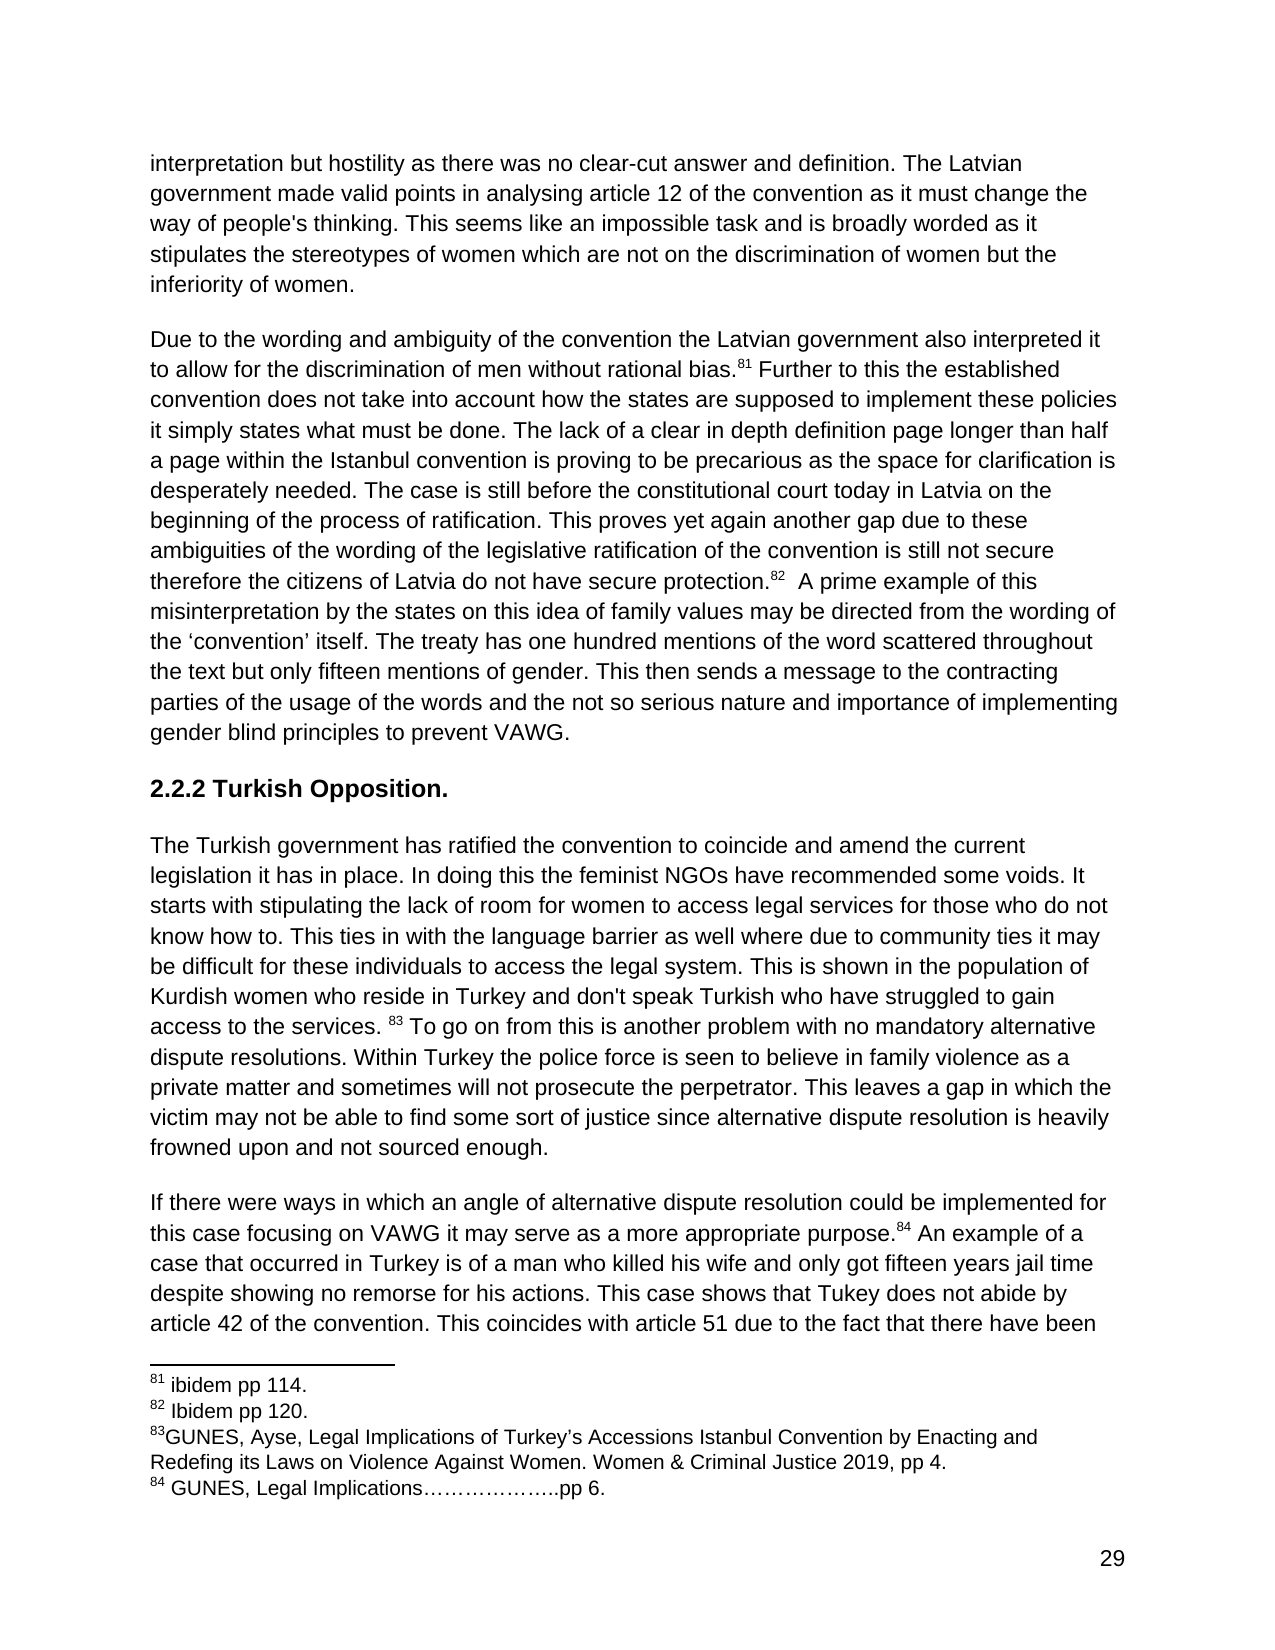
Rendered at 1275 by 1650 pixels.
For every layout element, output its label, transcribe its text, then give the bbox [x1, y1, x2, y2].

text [150, 150, 1125, 297]
text The Turkish government has ratified the convention to coincide and amend the current legislation it has in place. In doing this the feminist NGOs have recommended some voids. It starts with stipulating the lack of room for women to access legal services for those who do not know how to. This ties in with the language barrier as well where due to community ties it may be difficult for these individuals to access the legal system. This is shown in the population of Kurdish women who reside in Turkey and don't speak Turkish who have struggled to gain access to the services. To go on from this is another problem with no mandatory alternative dispute resolutions. Within Turkey the police force is seen to believe in family violence as a private matter and sometimes will not prosecute the perpetrator. This leaves a gap in which the victim may not be able to find some sort of justice since alternative dispute resolution is heavily frowned upon and not sourced enough. [150, 832, 1125, 1160]
text 2.2.2 Turkish Opposition. [150, 774, 1125, 803]
text Due to the wording and ambiguity of the convention the Latvian government also interpreted it to allow for the discrimination of men without rational bias. Further to this the established convention does not take into account how the states are supposed to implement these policies it simply states what must be done. The lack of a clear in depth definition page longer than half a page within the Istanbul convention is proving to be precarious as the space for clarification is desperately needed. The case is still before the constitutional court today in Latvia on the beginning of the process of ratification. This proves yet again another gap due to these ambiguities of the wording of the legislative ratification of the convention is still not secure therefore the citizens of Latvia do not have secure protection. A prime example of this misinterpretation by the states on this idea of family values may be directed from the wording of the ‘convention’ itself. The treaty has one hundred mentions of the word scattered throughout the text but only fifteen mentions of gender. This then sends a message to the contracting parties of the usage of the words and the not so serious nature and importance of implementing gender blind principles to prevent VAWG. [150, 326, 1125, 745]
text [150, 1189, 1125, 1336]
